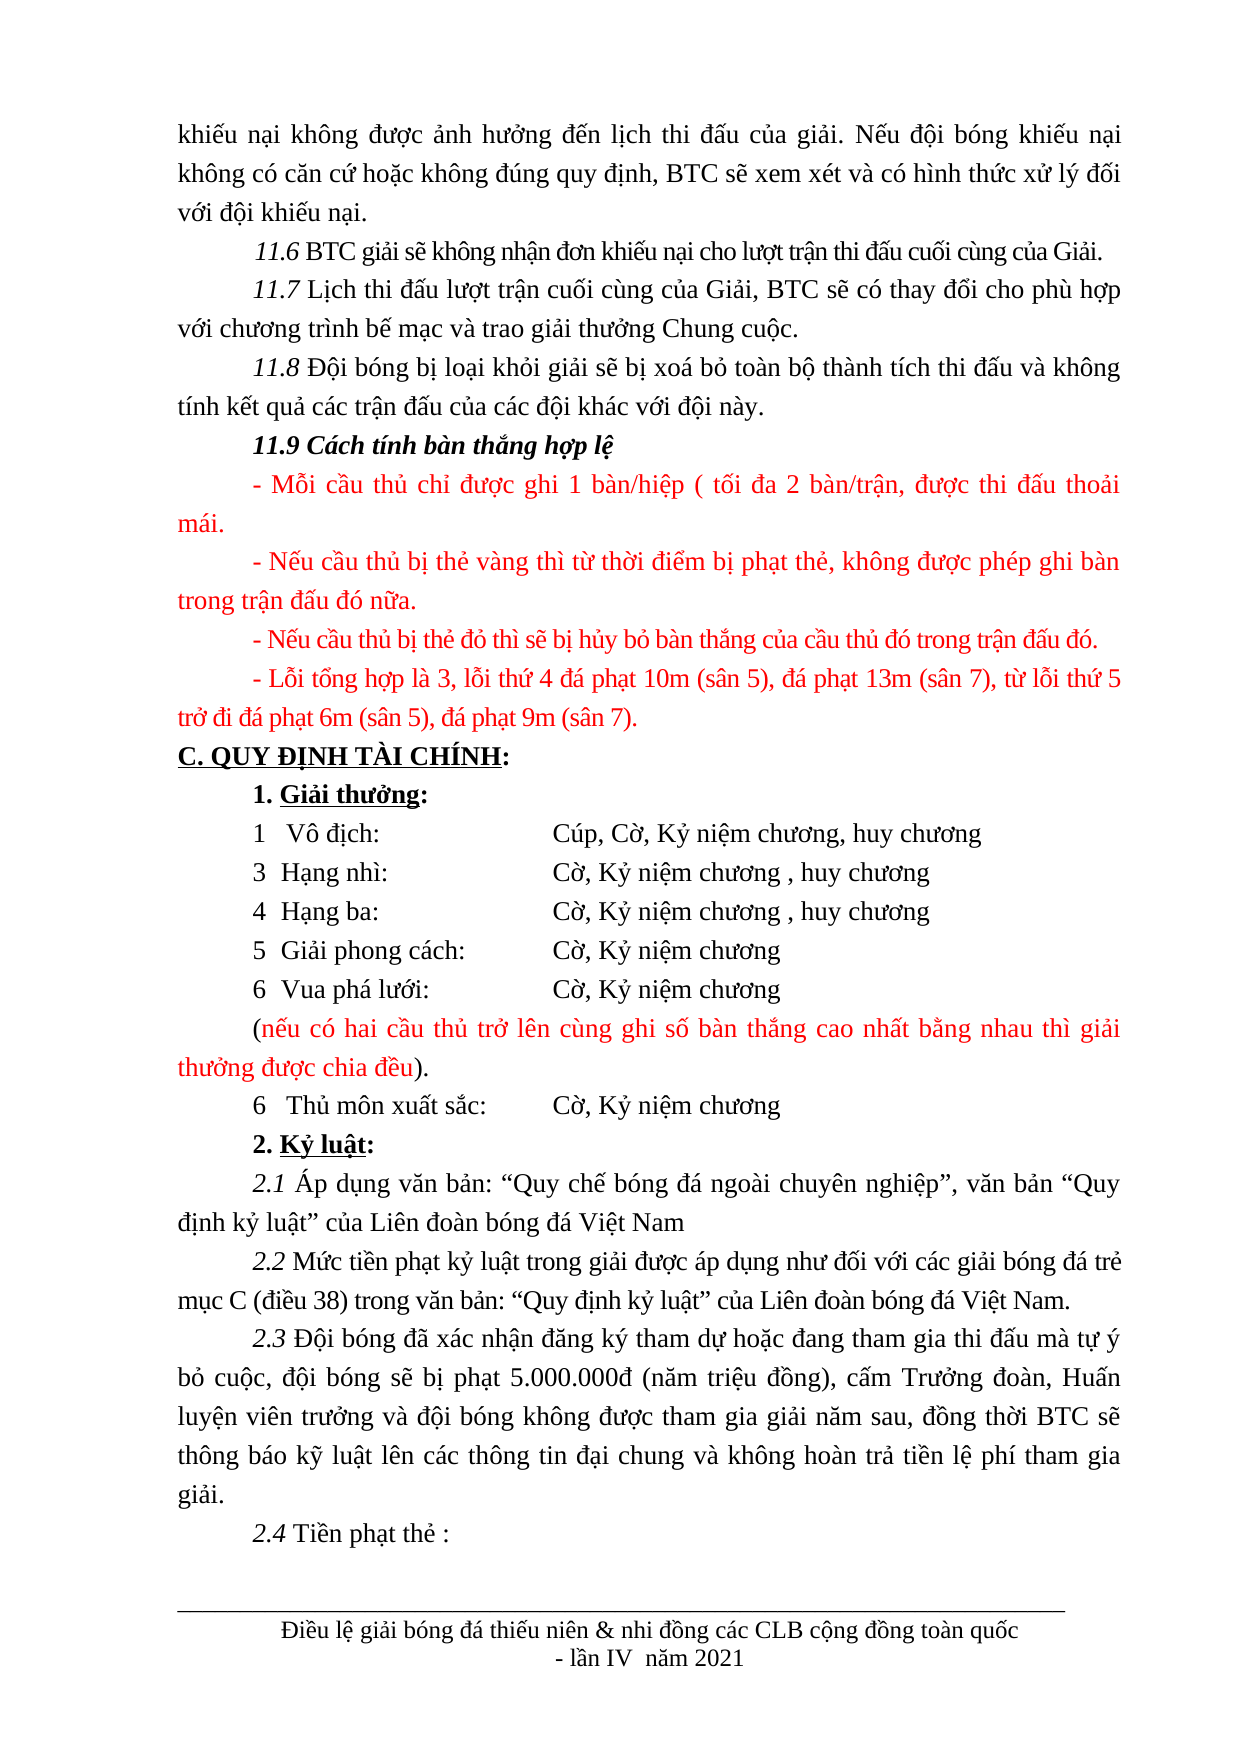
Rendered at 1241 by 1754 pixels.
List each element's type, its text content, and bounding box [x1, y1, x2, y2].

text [177, 118, 1122, 227]
list Giải phong cách: Cờ, Kỷ niệm chương [177, 934, 1122, 965]
text 1. Giải thưởng: [177, 779, 1122, 810]
text 2.1 Áp dụng văn bản: “Quy chế bóng đá ngoài chuyên nghiệp”, văn bản “Quy định kỷ luật” của Liên đoàn bóng đá Việt [177, 1167, 1122, 1237]
text - Nếu cầu thủ bị thẻ vàng thì từ thời điểm bị phạt thẻ, không được phép ghi bàn trong trận đấu đó nữa. [177, 546, 1122, 616]
list Hạng nhì: Cờ, Kỷ niệm chương , huy chương [177, 856, 1122, 887]
text 2.4 Tiền phạt thẻ : [177, 1517, 1122, 1548]
text 2.2 Mức tiền phạt kỷ luật trong giải được áp dụng như đối với các giải bóng đá trẻ mục C (điều 38) trong văn bản: “Quy định kỷ luật” của Liên đoàn bóng đá Việt Nam. [177, 1245, 1122, 1315]
text C. QUY ĐỊNH TÀI CHÍNH: [177, 740, 1122, 771]
text 2.3 Đội bóng đã xác nhận đăng ký tham dự hoặc đang tham gia thi đấu mà tự ý bỏ cuộc, đội bóng sẽ bị phạt 5.000.000đ (năm triệu đồng), cấm Trưởng đoàn, Huấn luyện viên trưởng và đội bóng không được tham gia giải năm sau, đồng thời BTC sẽ thông báo kỹ luật lên các thông tin đại chung và không hoàn trả tiền lệ phí tham gia giải. [177, 1323, 1122, 1509]
text 11.8 Đội bóng bị loại khỏi giải sẽ bị xoá bỏ toàn bộ thành tích thi đấu và không tính kết quả các trận đấu của các đội khác với đội này. [177, 351, 1122, 421]
text 11.6 BTC giải sẽ không nhận đơn khiếu nại cho lượt trận thi đấu cuối cùng của Giải. [177, 235, 1122, 266]
text - Nếu cầu thủ bị thẻ đỏ thì sẽ bị hủy bỏ bàn thắng của cầu thủ đó trong trận đấu đó. [177, 623, 1122, 654]
text 1 Vô địch: Cúp, Cờ, Kỷ niệm chương, huy chương [177, 817, 1122, 849]
text - Lỗi tổng hợp là 3, lỗi thứ 4 đá phạt 10m (sân 5), đá phạt 13m (sân 7), từ lỗi thứ 5 trở đi đá phạt 6m (sân 5), đá phạt 9m (sân 7). [177, 662, 1122, 732]
list Hạng ba: Cờ, Kỷ niệm chương , huy chương [177, 895, 1122, 926]
text 2. Kỷ luật: [177, 1128, 1122, 1159]
text (nếu có hai cầu thủ trở lên cùng ghi số bàn thắng cao nhất bằng nhau thì giải thưởng được chia đều). [177, 1012, 1122, 1082]
text - Mỗi cầu thủ chỉ được ghi 1 bàn/hiệp ( tối đa 2 bàn/trận, được thi đấu thoải mái. [177, 468, 1122, 538]
text 6 Thủ môn xuất sắc: Cờ, Kỷ niệm chương [177, 1089, 1122, 1121]
list Vua phá lưới: Cờ, Kỷ niệm chương [177, 973, 1122, 1004]
text 11.7 Lịch thi đấu lượt trận cuối cùng của Giải, BTC sẽ có thay đổi cho phù hợp với chương trình bế mạc và trao giải thưởng Chung cuộc. [177, 273, 1122, 343]
text 11.9 Cách tính bàn thắng hợp lệ [177, 429, 1122, 460]
